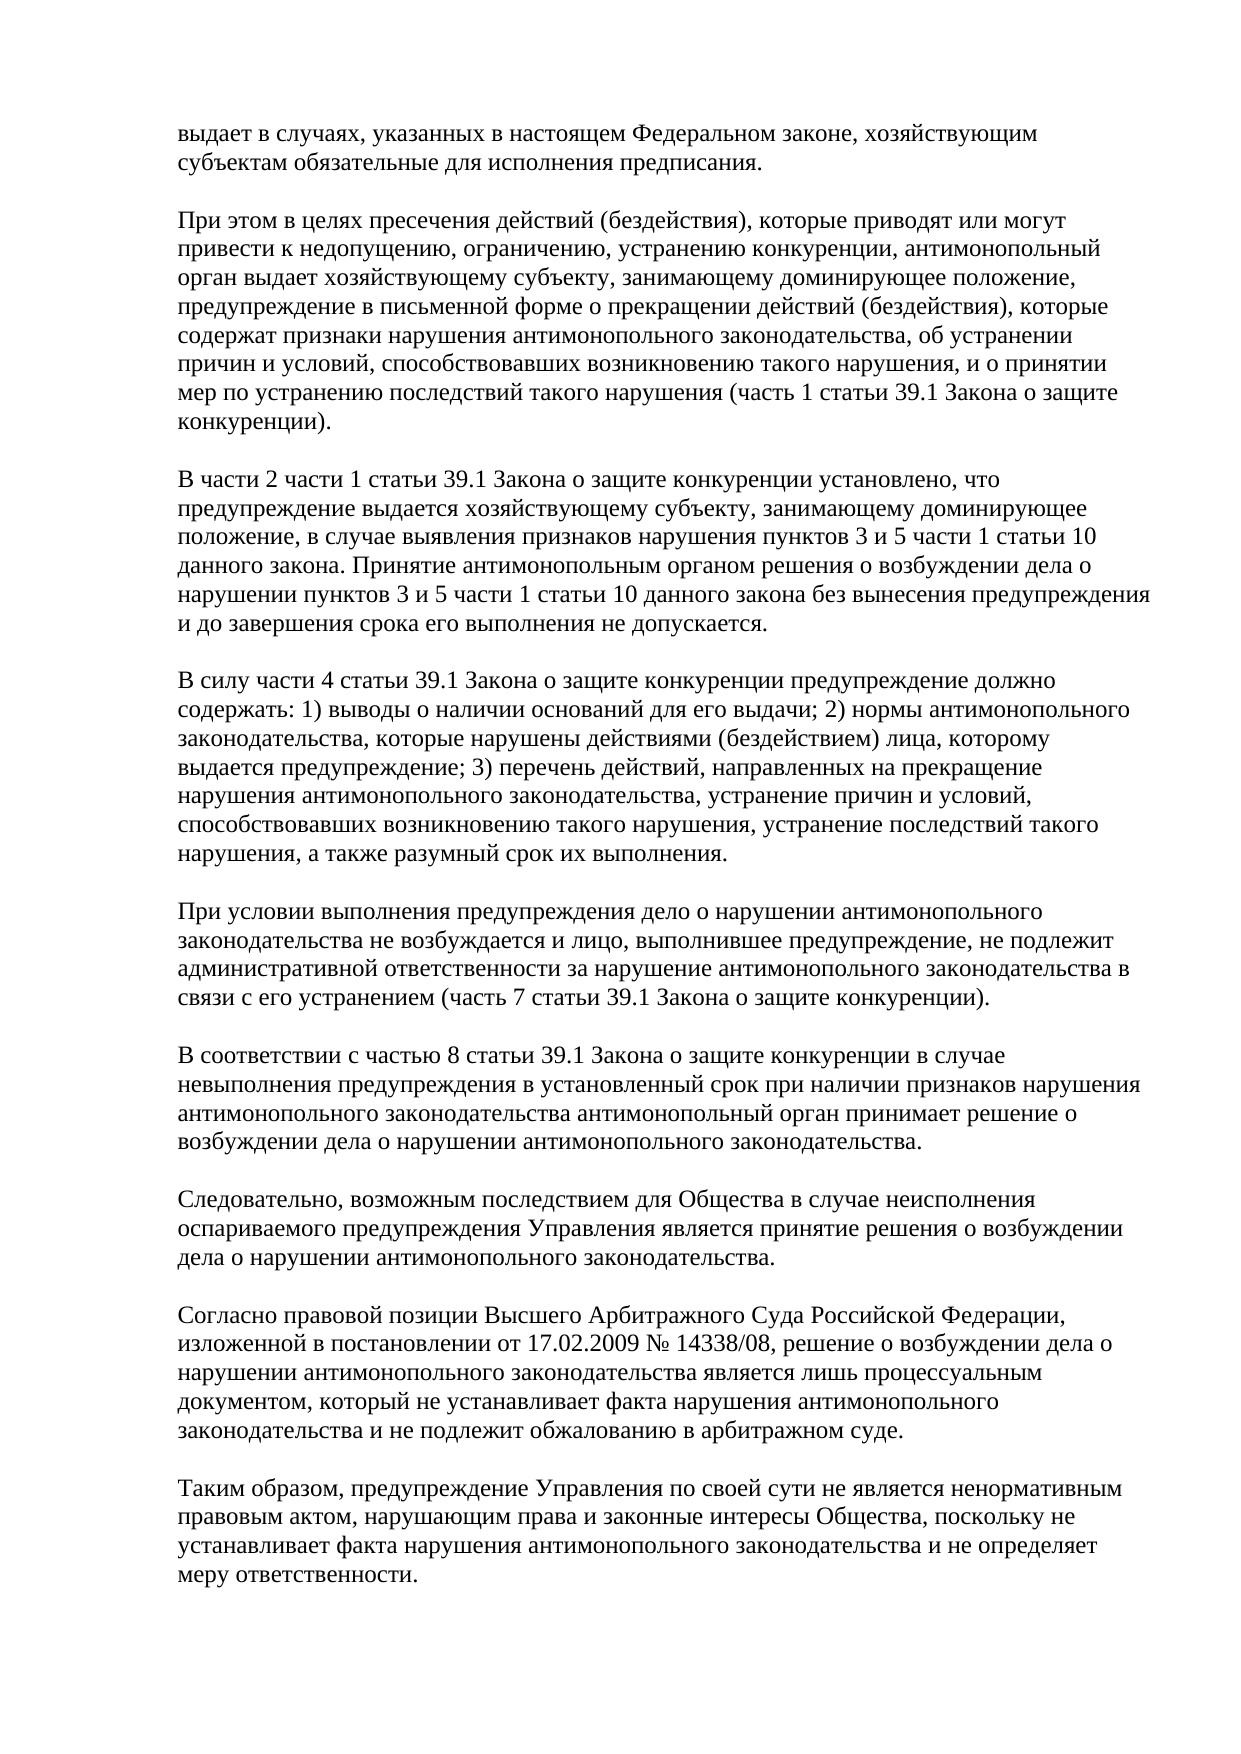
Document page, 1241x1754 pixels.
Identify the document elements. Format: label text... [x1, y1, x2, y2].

text Согласно правовой позиции Высшего Арбитражного Суда Российской Федерации, изложенной в постановлении от 17.02.2009 № 14338/08, решение о возбуждении дела о нарушении антимонопольного законодательства является лишь процессуальным документом, который не устанавливает факта нарушения антимонопольного законодательства и не подлежит обжалованию в арбитражном суде. [177, 1300, 1152, 1443]
text Следовательно, возможным последствием для Общества в случае неисполнения оспариваемого предупреждения Управления является принятие решения о возбуждении дела о нарушении антимонопольного законодательства. [177, 1184, 1152, 1271]
text Таким образом, предупреждение Управления по своей сути не является ненормативным правовым актом, нарушающим права и законные интересы Общества, поскольку не устанавливает факта нарушения антимонопольного законодательства и не определяет меру ответственности. [177, 1473, 1152, 1588]
text В силу части 4 статьи 39.1 Закона о защите конкуренции предупреждение должно содержать: 1) выводы о наличии оснований для его выдачи; 2) нормы антимонопольного законодательства, которые нарушены действиями (бездействием) лица, которому выдается предупреждение; 3) перечень действий, направленных на прекращение нарушения антимонопольного законодательства, устранение причин и условий, способствовавших возникновению такого нарушения, устранение последствий такого нарушения, а также разумный срок их выполнения. [177, 666, 1152, 867]
text В соответствии с частью 8 статьи 39.1 Закона о защите конкуренции в случае невыполнения предупреждения в установленный срок при наличии признаков нарушения антимонопольного законодательства антимонопольный орган принимает решение о возбуждении дела о нарушении антимонопольного законодательства. [177, 1040, 1152, 1155]
text В части 2 части 1 статьи 39.1 Закона о защите конкуренции установлено, что предупреждение выдается хозяйствующему субъекту, занимающему доминирующее положение, в случае выявления признаков нарушения пунктов 3 и 5 части 1 статьи 10 данного закона. Принятие антимонопольным органом решения о возбуждении дела о нарушении пунктов 3 и 5 части 1 статьи 10 данного закона без вынесения предупреждения и до завершения срока его выполнения не допускается. [177, 464, 1152, 636]
text При условии выполнения предупреждения дело о нарушении антимонопольного законодательства не возбуждается и лицо, выполнившее предупреждение, не подлежит административной ответственности за нарушение антимонопольного законодательства в связи с его устранением (часть 7 статьи 39.1 Закона о защите конкуренции). [177, 896, 1152, 1011]
text выдает в случаях, указанных в настоящем Федеральном законе, хозяйствующим субъектам обязательные для исполнения предписания. [177, 118, 1152, 176]
text При этом в целях пресечения действий (бездействия), которые приводят или могут привести к недопущению, ограничению, устранению конкуренции, антимонопольный орган выдает хозяйствующему субъекту, занимающему доминирующее положение, предупреждение в письменной форме о прекращении действий (бездействия), которые содержат признаки нарушения антимонопольного законодательства, об устранении причин и условий, способствовавших возникновению такого нарушения, и о принятии мер по устранению последствий такого нарушения (часть 1 статьи 39.1 Закона о защите конкуренции). [177, 205, 1152, 435]
